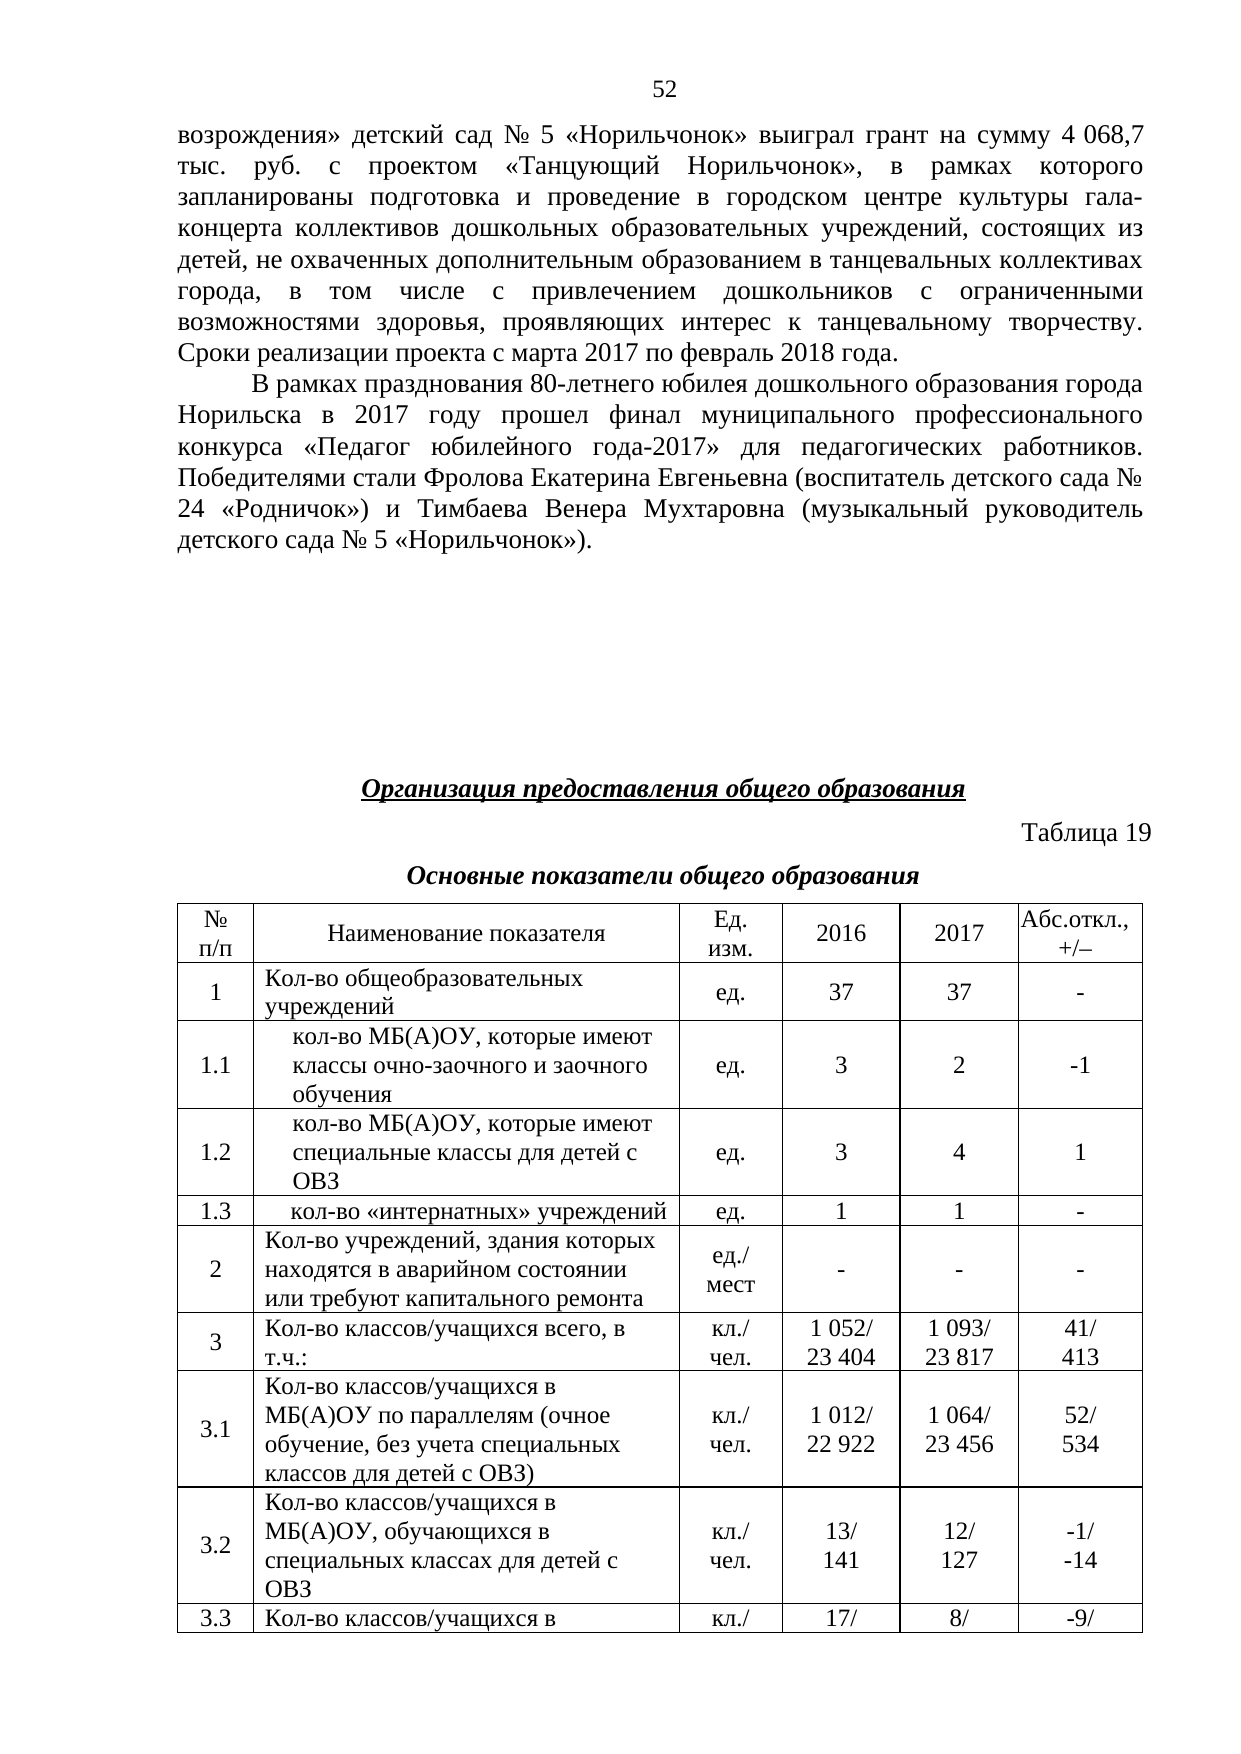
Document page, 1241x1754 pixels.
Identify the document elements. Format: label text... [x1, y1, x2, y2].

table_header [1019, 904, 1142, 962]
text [177, 118, 1144, 367]
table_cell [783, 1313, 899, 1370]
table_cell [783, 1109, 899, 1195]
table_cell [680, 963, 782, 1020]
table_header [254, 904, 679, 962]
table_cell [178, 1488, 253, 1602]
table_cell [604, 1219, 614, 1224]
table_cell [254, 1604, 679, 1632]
text Организация предоставления общего образования [177, 772, 1152, 803]
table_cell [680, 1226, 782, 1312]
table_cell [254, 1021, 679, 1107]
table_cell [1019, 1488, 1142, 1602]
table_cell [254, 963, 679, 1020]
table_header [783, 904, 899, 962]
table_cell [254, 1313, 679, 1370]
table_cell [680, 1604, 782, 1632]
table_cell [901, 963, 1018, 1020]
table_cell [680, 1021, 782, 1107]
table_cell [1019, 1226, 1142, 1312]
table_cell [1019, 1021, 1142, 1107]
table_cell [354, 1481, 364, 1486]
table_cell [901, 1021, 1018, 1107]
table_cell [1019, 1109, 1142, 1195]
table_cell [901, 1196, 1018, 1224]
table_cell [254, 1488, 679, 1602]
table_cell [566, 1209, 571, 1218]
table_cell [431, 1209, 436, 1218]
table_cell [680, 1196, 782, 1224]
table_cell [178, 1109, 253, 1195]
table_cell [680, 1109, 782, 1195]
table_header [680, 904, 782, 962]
text В рамках празднования 80-летнего юбилея дошкольного образования города Норильска в 2017 году прошел финал муниципального профессионального конкурса «Педагог юбилейного года-2017» для педагогических работников. Победителями стали Фролова Екатерина Евгеньевна (воспитатель детского сада № 24 «Родничок») и Тимбаева Венера Мухтаровна (музыкальный руководитель детского сада № 5 «Норильчонок»). [177, 367, 1144, 554]
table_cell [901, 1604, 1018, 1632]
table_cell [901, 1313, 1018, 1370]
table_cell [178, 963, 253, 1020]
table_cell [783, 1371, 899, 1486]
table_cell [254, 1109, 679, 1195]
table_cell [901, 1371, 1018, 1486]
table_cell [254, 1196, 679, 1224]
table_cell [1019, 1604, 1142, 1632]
text Таблица 19 [177, 816, 1152, 847]
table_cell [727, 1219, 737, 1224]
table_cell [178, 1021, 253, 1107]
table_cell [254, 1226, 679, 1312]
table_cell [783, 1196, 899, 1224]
text Основные показатели общего образования [177, 859, 1152, 891]
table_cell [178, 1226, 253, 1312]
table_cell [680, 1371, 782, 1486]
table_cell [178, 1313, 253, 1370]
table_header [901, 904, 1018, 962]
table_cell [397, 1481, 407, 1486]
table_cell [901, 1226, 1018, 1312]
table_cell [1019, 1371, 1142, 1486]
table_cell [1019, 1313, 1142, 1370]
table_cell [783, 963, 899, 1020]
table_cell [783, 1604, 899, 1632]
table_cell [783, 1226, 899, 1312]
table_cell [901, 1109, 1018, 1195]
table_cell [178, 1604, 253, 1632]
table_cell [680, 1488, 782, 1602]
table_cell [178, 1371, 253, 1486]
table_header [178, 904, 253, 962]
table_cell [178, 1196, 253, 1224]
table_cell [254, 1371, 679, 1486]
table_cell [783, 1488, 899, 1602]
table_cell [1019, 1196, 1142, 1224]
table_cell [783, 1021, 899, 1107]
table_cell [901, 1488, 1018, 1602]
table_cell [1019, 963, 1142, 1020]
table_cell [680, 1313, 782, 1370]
